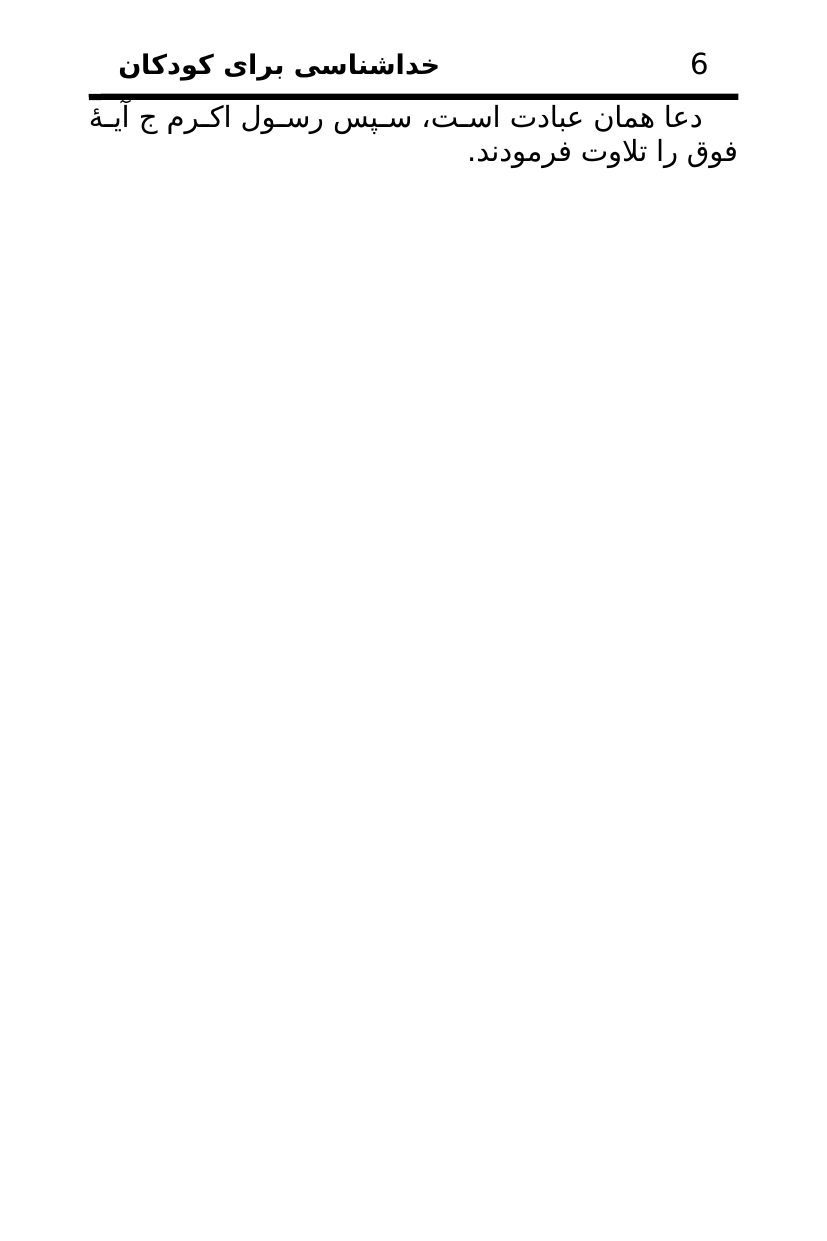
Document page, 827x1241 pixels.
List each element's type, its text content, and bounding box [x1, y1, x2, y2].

text دعا همان عبادت است، سپس رسول اکرم ج آیۀ فوق را تلاوت فرمودند. [89, 100, 738, 168]
